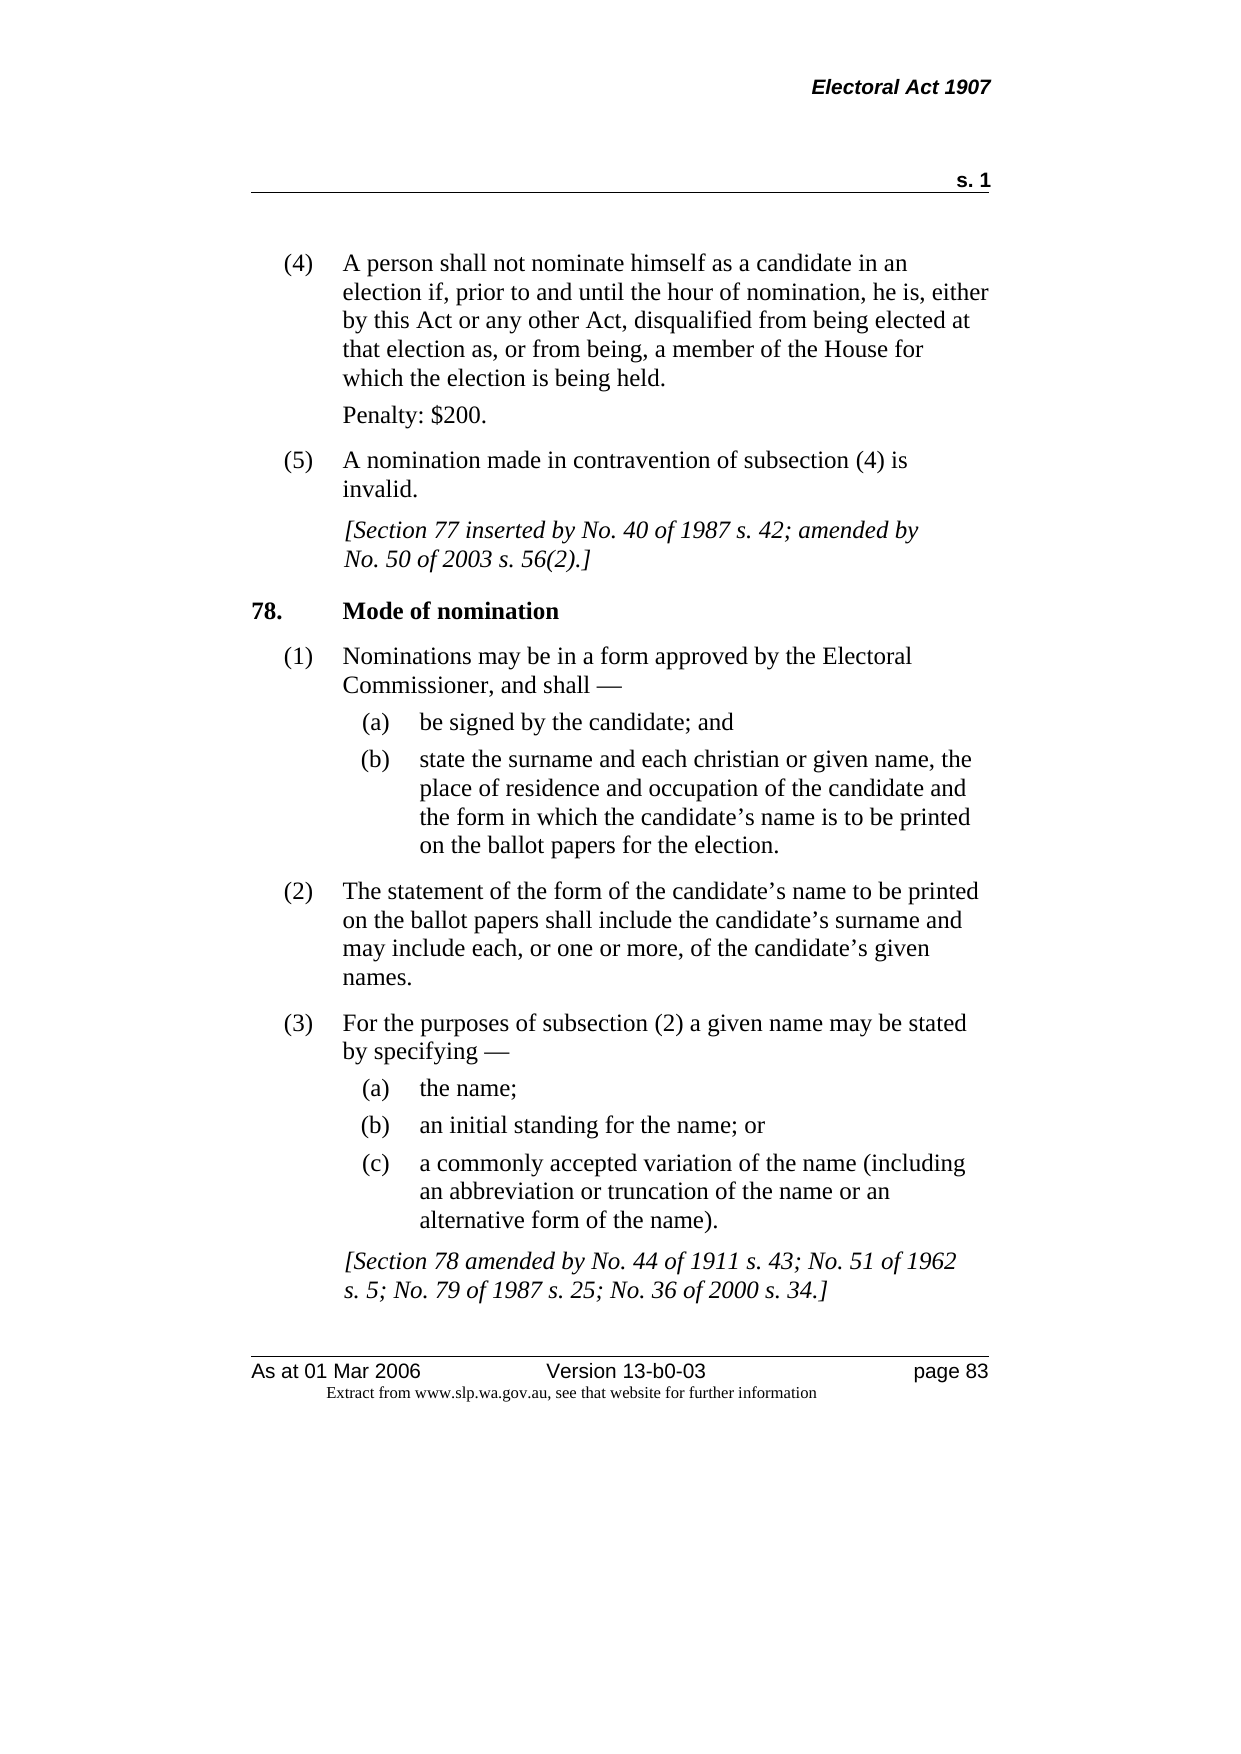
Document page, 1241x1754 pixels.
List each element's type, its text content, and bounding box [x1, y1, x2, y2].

text (4) A person shall not nominate himself as a candidate in an election if, prior to and until the hour of nomination, he is, either by this Act or any other Act, disqualified from being elected at that election as, or from being, a member of the House for which the election is being held. [251, 248, 989, 392]
text (3) For the purposes of subsection (2) a given name may be stated by specifying — [251, 1008, 989, 1065]
text [Section 78 amended by No. 44 of 1911 s. 43; No. 51 of 1962 s. 5; No. 79 of 1987 s. 25; No. 36 of 2000 s. 34.] [251, 1246, 989, 1304]
text [Section 77 inserted by No. 40 of 1987 s. 42; amended by No. 50 of 2003 s. 56(2).] [251, 516, 989, 573]
text (b) state the surname and each christian or given name, the place of residence and occupation of the candidate and the form in which the candidate’s name is to be printed on the ballot papers for the election. [251, 744, 989, 859]
text (c) a commonly accepted variation of the name (including an abbreviation or truncation of the name or an alternative form of the name). [251, 1148, 989, 1234]
text (1) Nominations may be in a form approved by the Electoral Commissioner, and shall — [251, 641, 989, 699]
text (a) the name; [251, 1073, 989, 1102]
text (a) be signed by the candidate; and [251, 707, 989, 736]
subtitle 78. Mode of nomination [251, 596, 989, 625]
text (2) The statement of the form of the candidate’s name to be printed on the ballot papers shall include the candidate’s surname and may include each, or one or more, of the candidate’s given names. [251, 876, 989, 991]
text Penalty: $200. [251, 400, 989, 429]
text (5) A nomination made in contravention of subsection (4) is invalid. [251, 446, 989, 503]
text (b) an initial standing for the name; or [251, 1111, 989, 1139]
